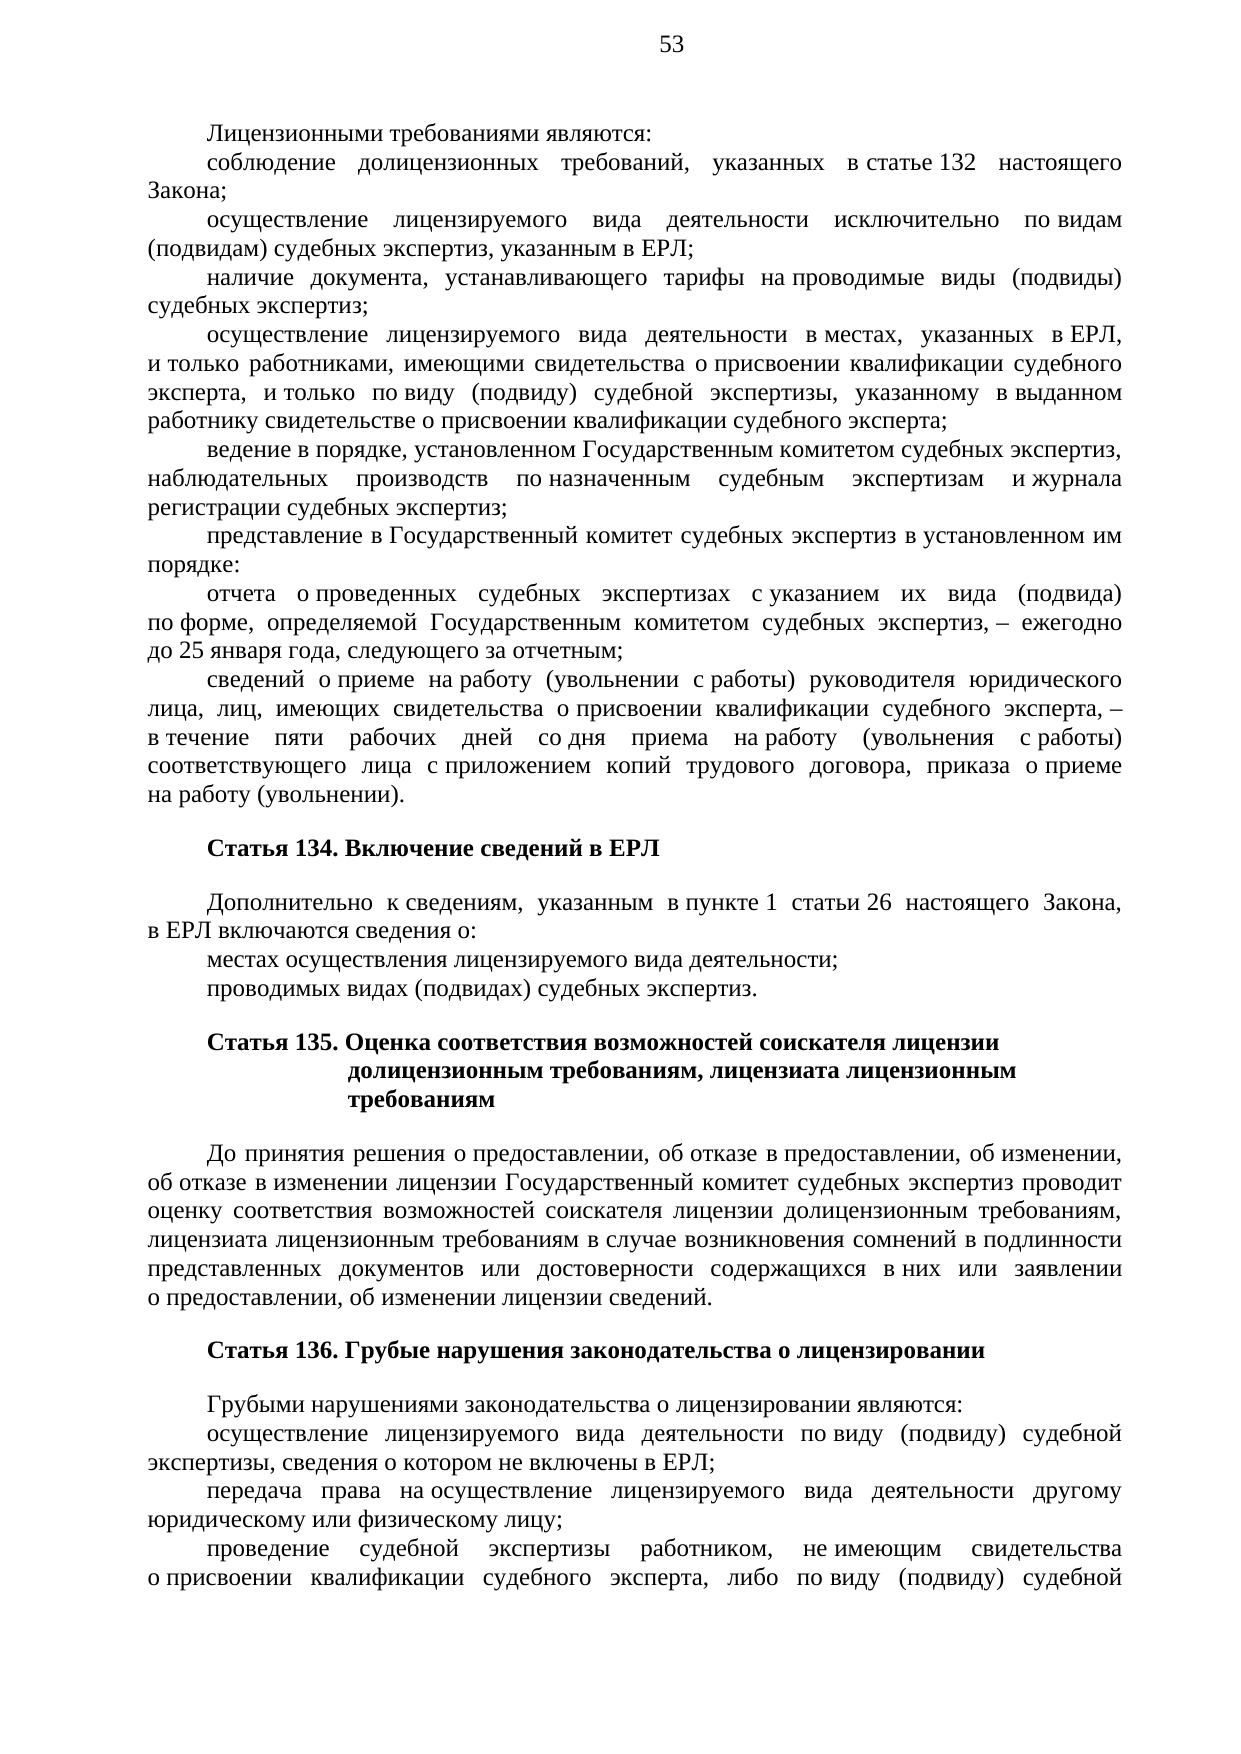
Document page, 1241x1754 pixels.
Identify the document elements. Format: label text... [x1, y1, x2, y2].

text сведений о приеме на работу (увольнении с работы) руководителя юридического лица, лиц, имеющих свидетельства о присвоении квалификации судебного эксперта, – в течение пяти рабочих дней со дня приема на работу (увольнения с работы) соответствующего лица с приложением копий трудового договора, приказа о приеме на работу (увольнении). [147, 664, 1122, 808]
text отчета о проведенных судебных экспертизах с указанием их вида (подвида) по форме, определяемой Государственным комитетом судебных экспертиз, – ежегодно до 25 января года, следующего за отчетным; [147, 578, 1122, 664]
text местах осуществления лицензируемого вида деятельности; [147, 944, 1122, 973]
text Дополнительно к сведениям, указанным в пункте 1 статьи 26 настоящего Закона, в ЕРЛ включаются сведения о: [147, 887, 1122, 944]
text Статья 136. Грубые нарушения законодательства о лицензировании [207, 1336, 1122, 1364]
text проводимых видах (подвидах) судебных экспертиз. [147, 973, 1122, 1002]
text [147, 1533, 1122, 1591]
text соблюдение долицензионных требований, указанных в статье 132 настоящего Закона; [147, 147, 1122, 204]
text Грубыми нарушениями законодательства о лицензировании являются: [147, 1389, 1122, 1418]
text ведение в порядке, установленном Государственным комитетом судебных экспертиз, наблюдательных производств по назначенным судебным экспертизам и журнала регистрации судебных экспертиз; [147, 434, 1122, 521]
text Лицензионными требованиями являются: [147, 118, 1122, 147]
text осуществление лицензируемого вида деятельности по виду (подвиду) судебной экспертизы, сведения о котором не включены в ЕРЛ; [147, 1418, 1122, 1476]
text Статья 135. Оценка соответствия возможностей соискателя лицензии долицензионным требованиям, лицензиата лицензионным требованиям [207, 1027, 1122, 1113]
text представление в Государственный комитет судебных экспертиз в установленном им порядке: [147, 521, 1122, 578]
text До принятия решения о предоставлении, об отказе в предоставлении, об изменении, об отказе в изменении лицензии Государственный комитет судебных экспертиз проводит оценку соответствия возможностей соискателя лицензии долицензионным требованиям, лицензиата лицензионным требованиям в случае возникновения сомнений в подлинности представленных документов или достоверности содержащихся в них или заявлении о предоставлении, об изменении лицензии сведений. [147, 1138, 1122, 1311]
text осуществление лицензируемого вида деятельности исключительно по видам (подвидам) судебных экспертиз, указанным в ЕРЛ; [147, 204, 1122, 262]
text передача права на осуществление лицензируемого вида деятельности другому юридическому или физическому лицу; [147, 1476, 1122, 1533]
text наличие документа, устанавливающего тарифы на проводимые виды (подвиды) судебных экспертиз; [147, 262, 1122, 319]
text Статья 134. Включение сведений в ЕРЛ [207, 833, 1122, 862]
text осуществление лицензируемого вида деятельности в местах, указанных в ЕРЛ, и только работниками, имеющими свидетельства о присвоении квалификации судебного эксперта, и только по виду (подвиду) судебной экспертизы, указанному в выданном работнику свидетельстве о присвоении квалификации судебного эксперта; [147, 319, 1122, 434]
